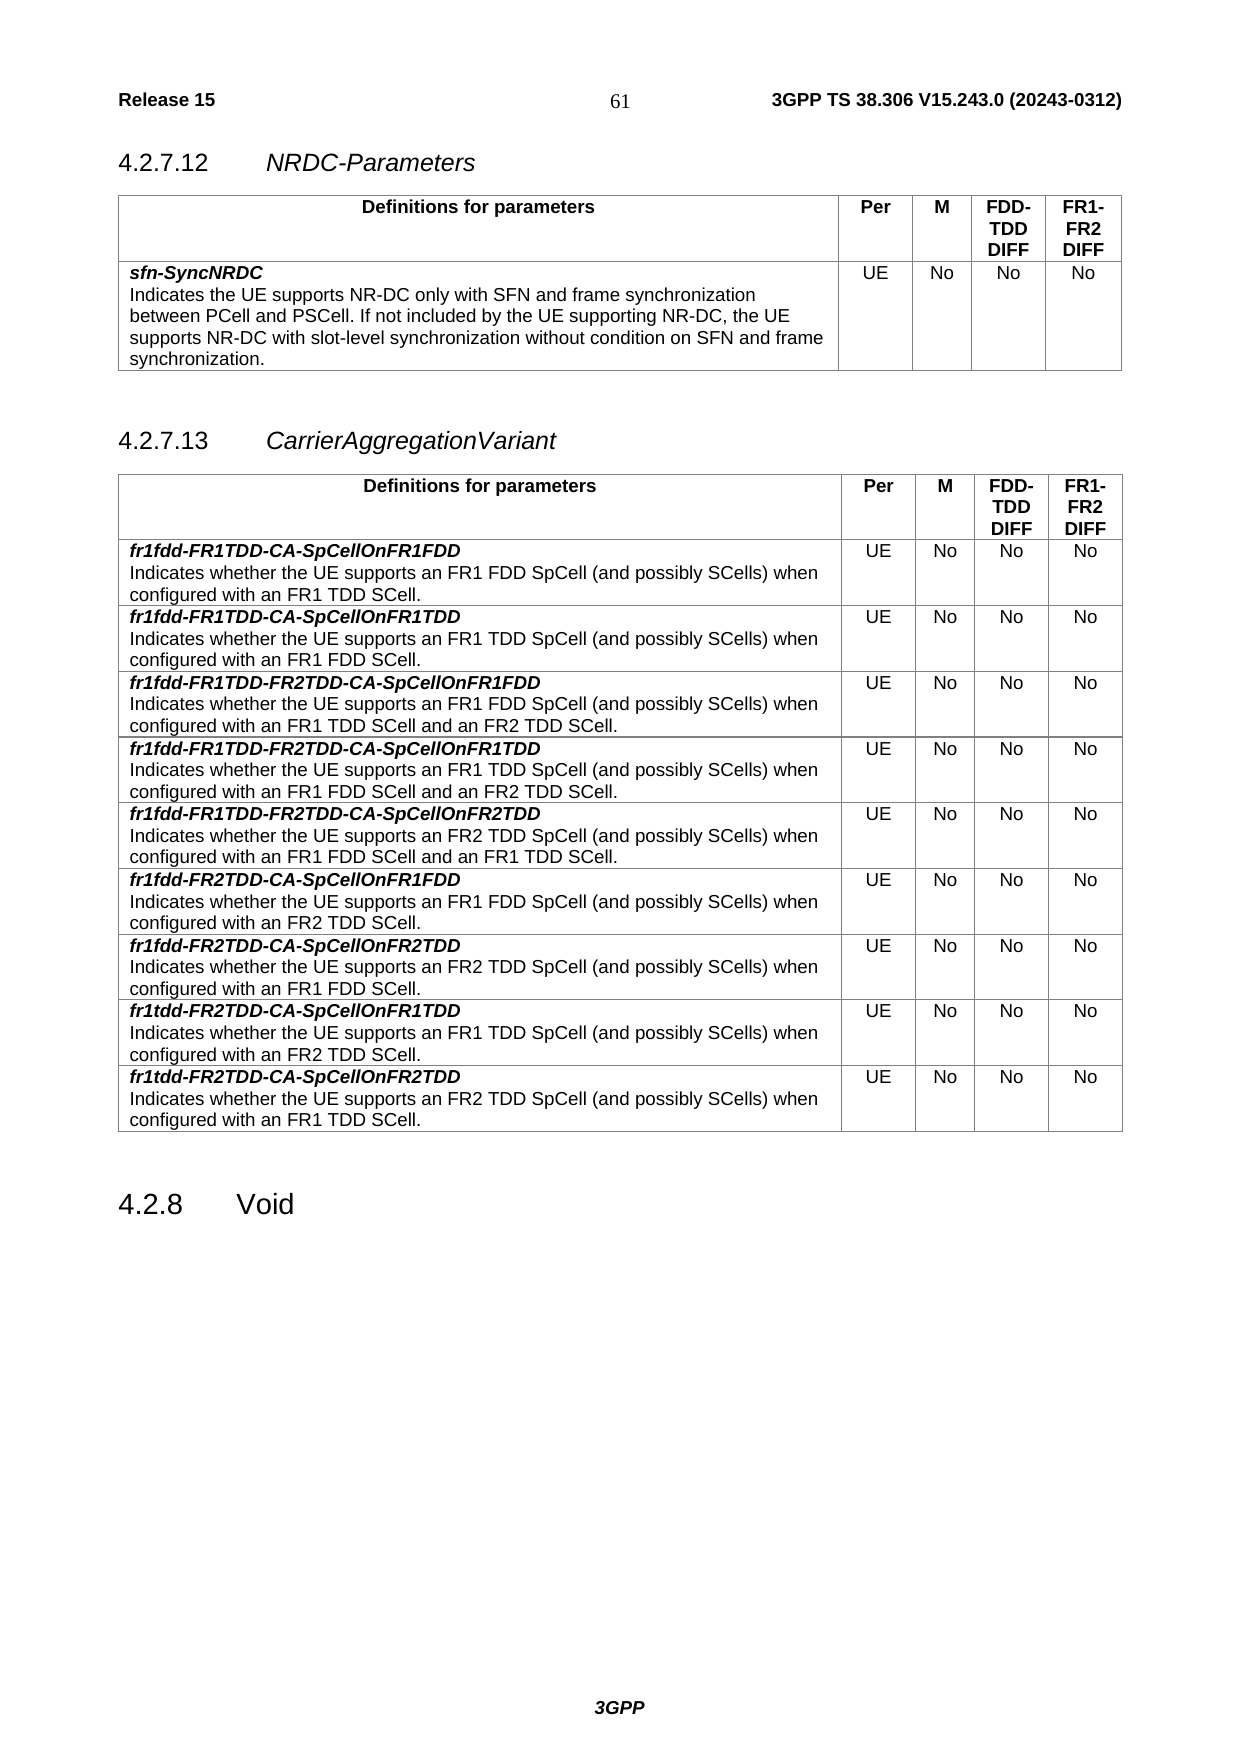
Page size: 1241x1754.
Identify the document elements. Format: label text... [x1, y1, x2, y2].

table_header M [913, 196, 971, 261]
subtitle 4.2.7.13 CarrierAggregationVariant [118, 426, 1122, 455]
table_cell fr1fdd-FR2TDD-CA-SpCellOnFR1FDD Indicates whether the UE supports an FR1 FDD SpCell (and possibly SCells) when configured with an FR2 TDD SCell. [119, 869, 841, 933]
table_cell No [913, 262, 971, 369]
table_cell UE [842, 672, 915, 736]
table_cell No [1049, 935, 1122, 999]
table_header FR1-FR2 DIFF [1046, 196, 1121, 261]
table_cell No [975, 1066, 1048, 1131]
table_cell No [916, 1000, 974, 1065]
table_cell No [916, 672, 974, 736]
table_cell No [975, 869, 1048, 933]
table_cell No [916, 869, 974, 933]
table_cell No [1049, 672, 1122, 736]
table_header FR1-FR2 DIFF [1049, 475, 1122, 539]
table_cell fr1tdd-FR2TDD-CA-SpCellOnFR2TDD Indicates whether the UE supports an FR2 TDD SpCell (and possibly SCells) when configured with an FR1 TDD SCell. [119, 1066, 841, 1131]
table_cell No [1049, 540, 1122, 605]
table_cell No [1049, 1066, 1122, 1131]
table_cell No [975, 1000, 1048, 1065]
table_cell UE [842, 1000, 915, 1065]
table_cell No [916, 935, 974, 999]
table_cell No [1049, 803, 1122, 868]
table_cell No [1049, 738, 1122, 802]
table_cell No [975, 803, 1048, 868]
table_cell No [916, 606, 974, 671]
table_cell UE [842, 738, 915, 802]
table_header Definitions for parameters [119, 196, 838, 261]
table_cell UE [842, 540, 915, 605]
table_cell No [975, 935, 1048, 999]
table_cell fr1fdd-FR1TDD-FR2TDD-CA-SpCellOnFR1TDD Indicates whether the UE supports an FR1 TDD SpCell (and possibly SCells) when configured with an FR1 FDD SCell and an FR2 TDD SCell. [119, 738, 841, 802]
table_cell No [975, 738, 1048, 802]
table_cell UE [842, 803, 915, 868]
table_cell fr1fdd-FR1TDD-CA-SpCellOnFR1FDD Indicates whether the UE supports an FR1 FDD SpCell (and possibly SCells) when configured with an FR1 TDD SCell. [119, 540, 841, 605]
table_cell UE [839, 262, 912, 369]
table_cell fr1fdd-FR2TDD-CA-SpCellOnFR2TDD Indicates whether the UE supports an FR2 TDD SpCell (and possibly SCells) when configured with an FR1 FDD SCell. [119, 935, 841, 999]
table_cell UE [842, 606, 915, 671]
table_cell No [916, 540, 974, 605]
table_cell fr1fdd-FR1TDD-CA-SpCellOnFR1TDD Indicates whether the UE supports an FR1 TDD SpCell (and possibly SCells) when configured with an FR1 FDD SCell. [119, 606, 841, 671]
table_cell No [972, 262, 1045, 369]
table_cell No [1049, 606, 1122, 671]
table_cell No [916, 803, 974, 868]
table_cell No [975, 606, 1048, 671]
table_cell No [916, 1066, 974, 1131]
table_cell No [975, 672, 1048, 736]
table_header FDD-TDD DIFF [975, 475, 1048, 539]
table_cell UE [842, 935, 915, 999]
table_cell No [916, 738, 974, 802]
table_header Per [839, 196, 912, 261]
table_cell UE [842, 869, 915, 933]
subtitle 4.2.7.12 NRDC-Parameters [118, 147, 1122, 176]
table_header Definitions for parameters [119, 475, 841, 539]
table_header Per [842, 475, 915, 539]
table_cell No [1049, 869, 1122, 933]
table_cell fr1fdd-FR1TDD-FR2TDD-CA-SpCellOnFR2TDD Indicates whether the UE supports an FR2 TDD SpCell (and possibly SCells) when configured with an FR1 FDD SCell and an FR1 TDD SCell. [119, 803, 841, 868]
table_header FDD-TDD DIFF [972, 196, 1045, 261]
table_cell fr1tdd-FR2TDD-CA-SpCellOnFR1TDD Indicates whether the UE supports an FR1 TDD SpCell (and possibly SCells) when configured with an FR2 TDD SCell. [119, 1000, 841, 1065]
subtitle 4.2.8 Void [118, 1187, 1122, 1221]
table_cell sfn-SyncNRDC Indicates the UE supports NR-DC only with SFN and frame synchronization between PCell and PSCell. If not included by the UE supporting NR-DC, the UE supports NR-DC with slot-level synchronization without condition on SFN and frame synchronization. [119, 262, 838, 369]
table_cell No [1046, 262, 1121, 369]
table_cell No [975, 540, 1048, 605]
table_cell UE [842, 1066, 915, 1131]
table_cell No [1049, 1000, 1122, 1065]
table_cell fr1fdd-FR1TDD-FR2TDD-CA-SpCellOnFR1FDD Indicates whether the UE supports an FR1 FDD SpCell (and possibly SCells) when configured with an FR1 TDD SCell and an FR2 TDD SCell. [119, 672, 841, 736]
table_header M [916, 475, 974, 539]
